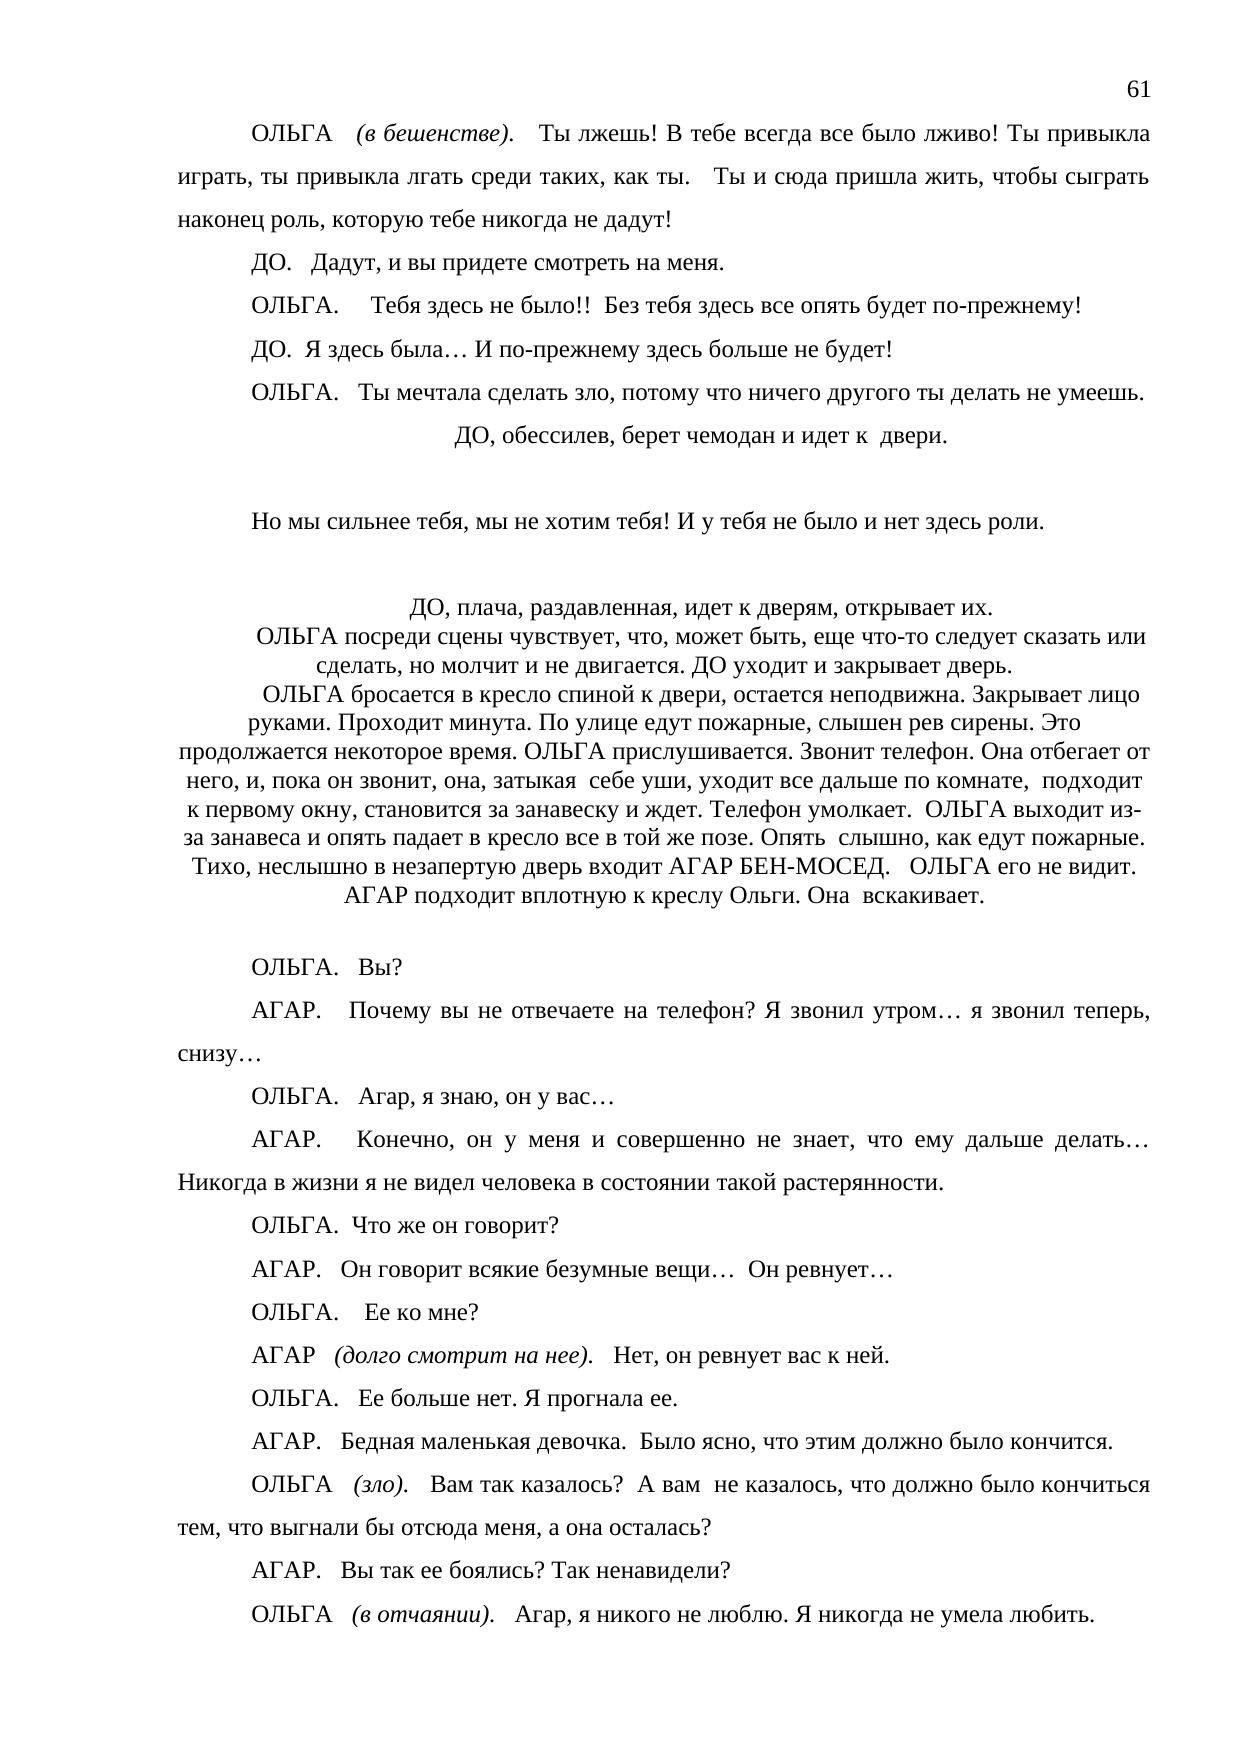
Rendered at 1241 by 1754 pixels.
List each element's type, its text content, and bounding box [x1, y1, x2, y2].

text АГАР. Почему вы не отвечаете на телефон? Я звонил утром… я звонил теперь, снизу… [177, 995, 1152, 1067]
text Но мы сильнее тебя, мы не хотим тебя! И у тебя не было и нет здесь роли. [177, 506, 1152, 535]
text ОЛЬГА. Тебя здесь не было!! Без тебя здесь все опять будет по-прежнему! [177, 291, 1152, 319]
text АГАР (долго смотрит на нее). Нет, он ревнует вас к ней. [177, 1340, 1152, 1369]
text АГАР. Конечно, он у меня и совершенно не знает, что ему дальше делать… Никогда в жизни я не видел человека в состоянии такой растерянности. [177, 1124, 1152, 1196]
text ОЛЬГА (в отчаянии). Агар, я никого не люблю. Я никогда не умела любить. [177, 1599, 1152, 1627]
text ОЛЬГА. Вы? [177, 952, 1152, 981]
text АГАР. Вы так ее боялись? Так ненавидели? [177, 1556, 1152, 1584]
text ДО, обессилев, берет чемодан и идет к двери. [177, 420, 1152, 449]
text ОЛЬГА (зло). Вам так казалось? А вам не казалось, что должно было кончиться тем, что выгнали бы отсюда меня, а она осталась? [177, 1469, 1152, 1541]
text ОЛЬГА посреди сцены чувствует, что, может быть, еще что-то следует сказать или сделать, но молчит и не двигается. ДО уходит и закрывает дверь. [177, 621, 1152, 679]
text АГАР. Он говорит всякие безумные вещи… Он ревнует… [177, 1254, 1152, 1282]
text ОЛЬГА. Ты мечтала сделать зло, потому что ничего другого ты делать не умеешь. [177, 377, 1152, 406]
text ОЛЬГА. Агар, я знаю, он у вас… [177, 1081, 1152, 1110]
text ОЛЬГА. Что же он говорит? [177, 1211, 1152, 1239]
text ОЛЬГА бросается в кресло спиной к двери, остается неподвижна. Закрывает лицо руками. Проходит минута. По улице едут пожарные, слышен рев сирены. Это продолжается некоторое время. ОЛЬГА прислушивается. Звонит телефон. Она отбегает от него, и, пока он звонит, она, затыкая себе уши, уходит все дальше по комнате, подходит к первому окну, становится за занавеску и ждет. Телефон умолкает. ОЛЬГА выходит из-за занавеса и опять падает в кресло все в той же позе. Опять слышно, как едут пожарные. Тихо, неслышно в незапертую дверь входит АГАР БЕН-МОСЕД. ОЛЬГА его не видит. АГАР подходит вплотную к креслу Ольги. Она вскакивает. [177, 679, 1152, 909]
text АГАР. Бедная маленькая девочка. Было ясно, что этим должно было кончится. [177, 1426, 1152, 1455]
text ДО. Дадут, и вы придете смотреть на меня. [177, 247, 1152, 276]
text ОЛЬГА. Ее больше нет. Я прогнала ее. [177, 1383, 1152, 1412]
text ДО, плача, раздавленная, идет к дверям, открывает их. [177, 592, 1152, 621]
text ДО. Я здесь была… И по-прежнему здесь больше не будет! [177, 334, 1152, 362]
text ОЛЬГА. Ее ко мне? [177, 1297, 1152, 1326]
text ОЛЬГА (в бешенстве). Ты лжешь! В тебе всегда все было лживо! Ты привыкла играть, ты привыкла лгать среди таких, как ты. Ты и сюда пришла жить, чтобы сыграть наконец роль, которую тебе никогда не дадут! [177, 118, 1152, 233]
